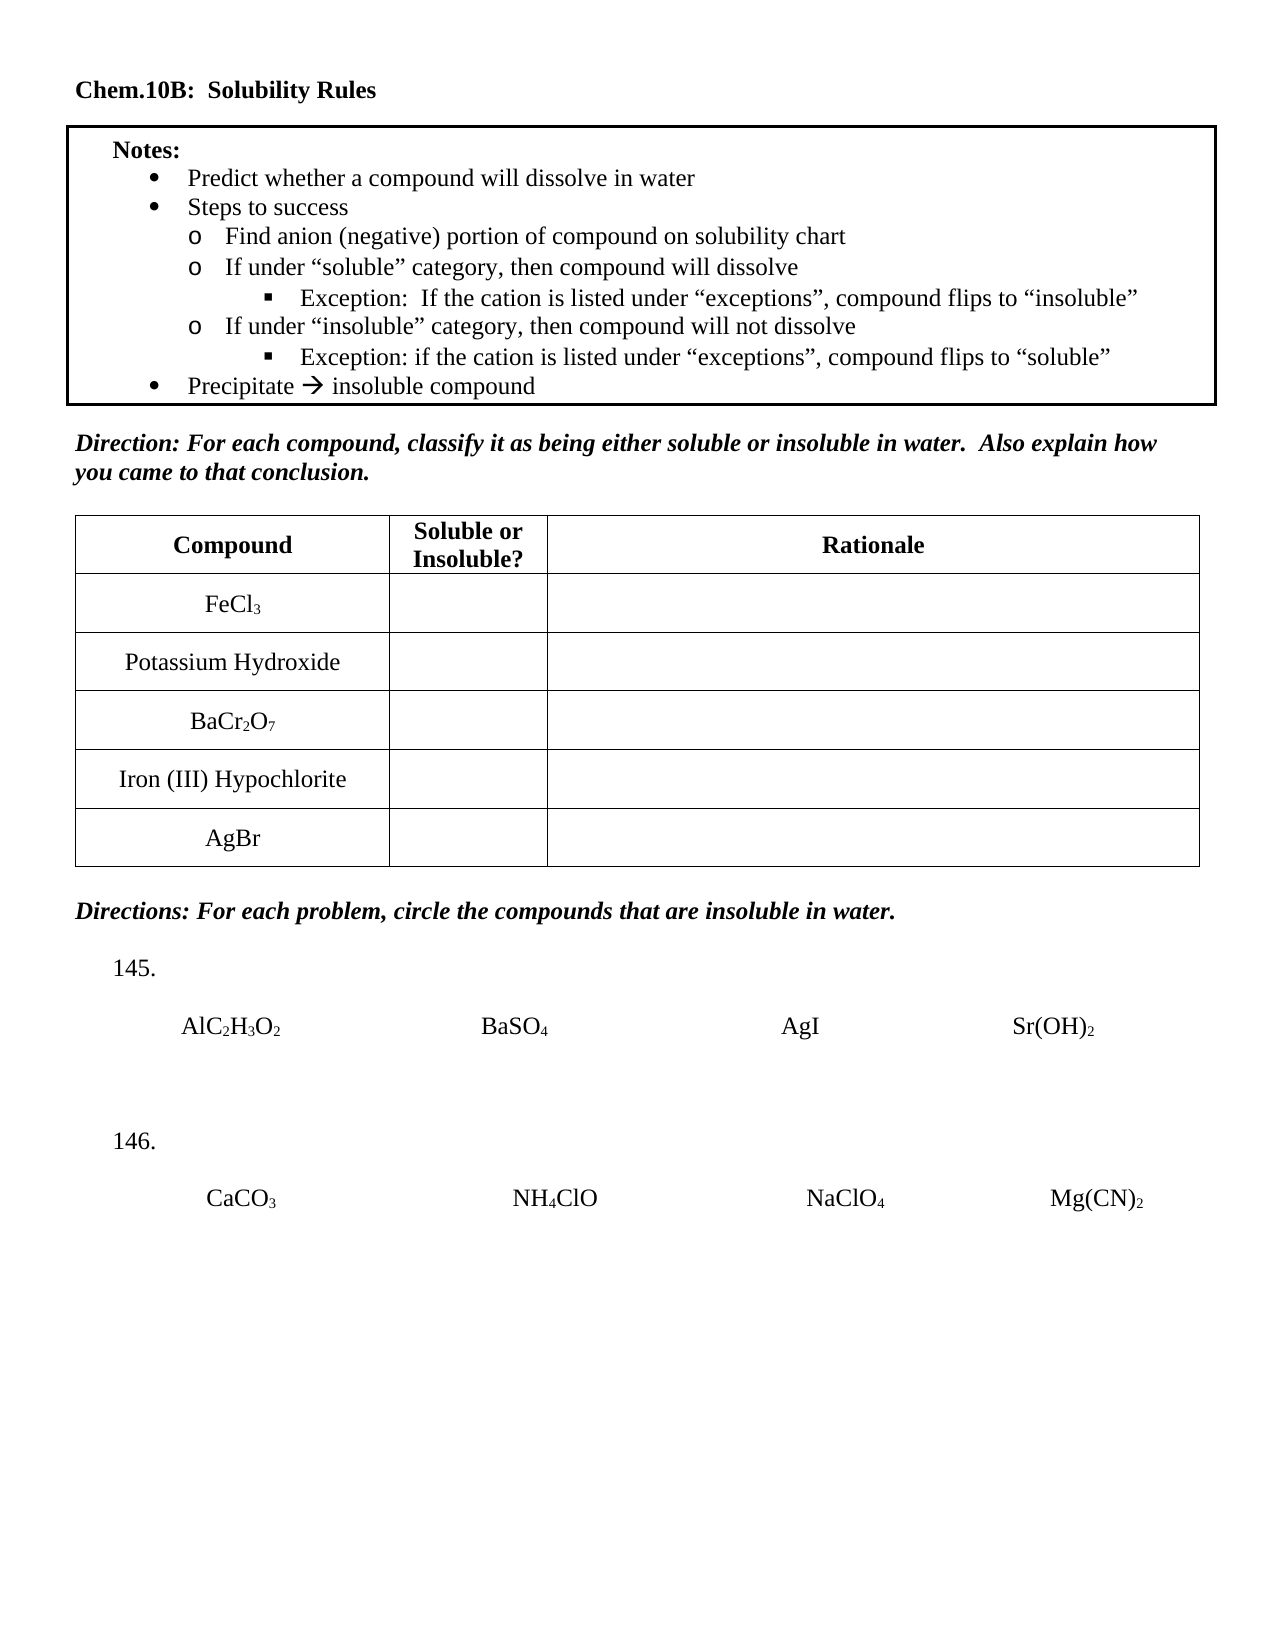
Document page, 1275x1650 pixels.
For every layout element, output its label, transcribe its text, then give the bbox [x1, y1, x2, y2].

list Steps to success [150, 192, 1200, 221]
table_cell [548, 691, 1199, 749]
table_cell [390, 633, 547, 690]
table_cell AgBr [76, 809, 389, 866]
table_cell Iron (III) Hypochlorite [76, 750, 389, 807]
table_cell [548, 574, 1199, 632]
table_cell [548, 750, 1199, 807]
text CaCO3 NH4ClO NaClO4 Mg(CN)2 [75, 1183, 1200, 1212]
text Chem.10B: Solubility Rules [75, 75, 1200, 104]
list Exception: If the cation is listed under “exceptions”, compound flips to “insoluble” [262, 283, 1200, 311]
text Directions: For each problem, circle the compounds that are insoluble in water. [75, 896, 1200, 924]
table_header Compound [76, 516, 389, 573]
list Precipitate insoluble compound [150, 371, 1200, 400]
table_header Soluble or Insoluble? [390, 516, 547, 573]
text Notes: [112, 135, 1200, 163]
table_cell [390, 574, 547, 632]
list Exception: if the cation is listed under “exceptions”, compound flips to “soluble” [262, 342, 1200, 371]
table_cell [390, 750, 547, 807]
text Direction: For each compound, classify it as being either soluble or insoluble in water. Also explain how you came to that conclusion. [75, 428, 1200, 486]
list Predict whether a compound will dissolve in water [150, 163, 1200, 192]
table_cell [548, 633, 1199, 690]
list If under “insoluble” category, then compound will not dissolve [187, 311, 1200, 342]
table_header Rationale [548, 516, 1199, 573]
table_cell Potassium Hydroxide [76, 633, 389, 690]
table_cell FeCl3 [76, 574, 389, 632]
table_cell [548, 809, 1199, 866]
table_cell [390, 809, 547, 866]
table_cell BaCr2O7 [76, 691, 389, 749]
table_cell [390, 691, 547, 749]
list Find anion (negative) portion of compound on solubility chart [187, 221, 1200, 252]
text AlC2H3O2 BaSO4 AgI Sr(OH)2 [75, 1011, 1200, 1039]
list If under “soluble” category, then compound will dissolve [187, 252, 1200, 283]
